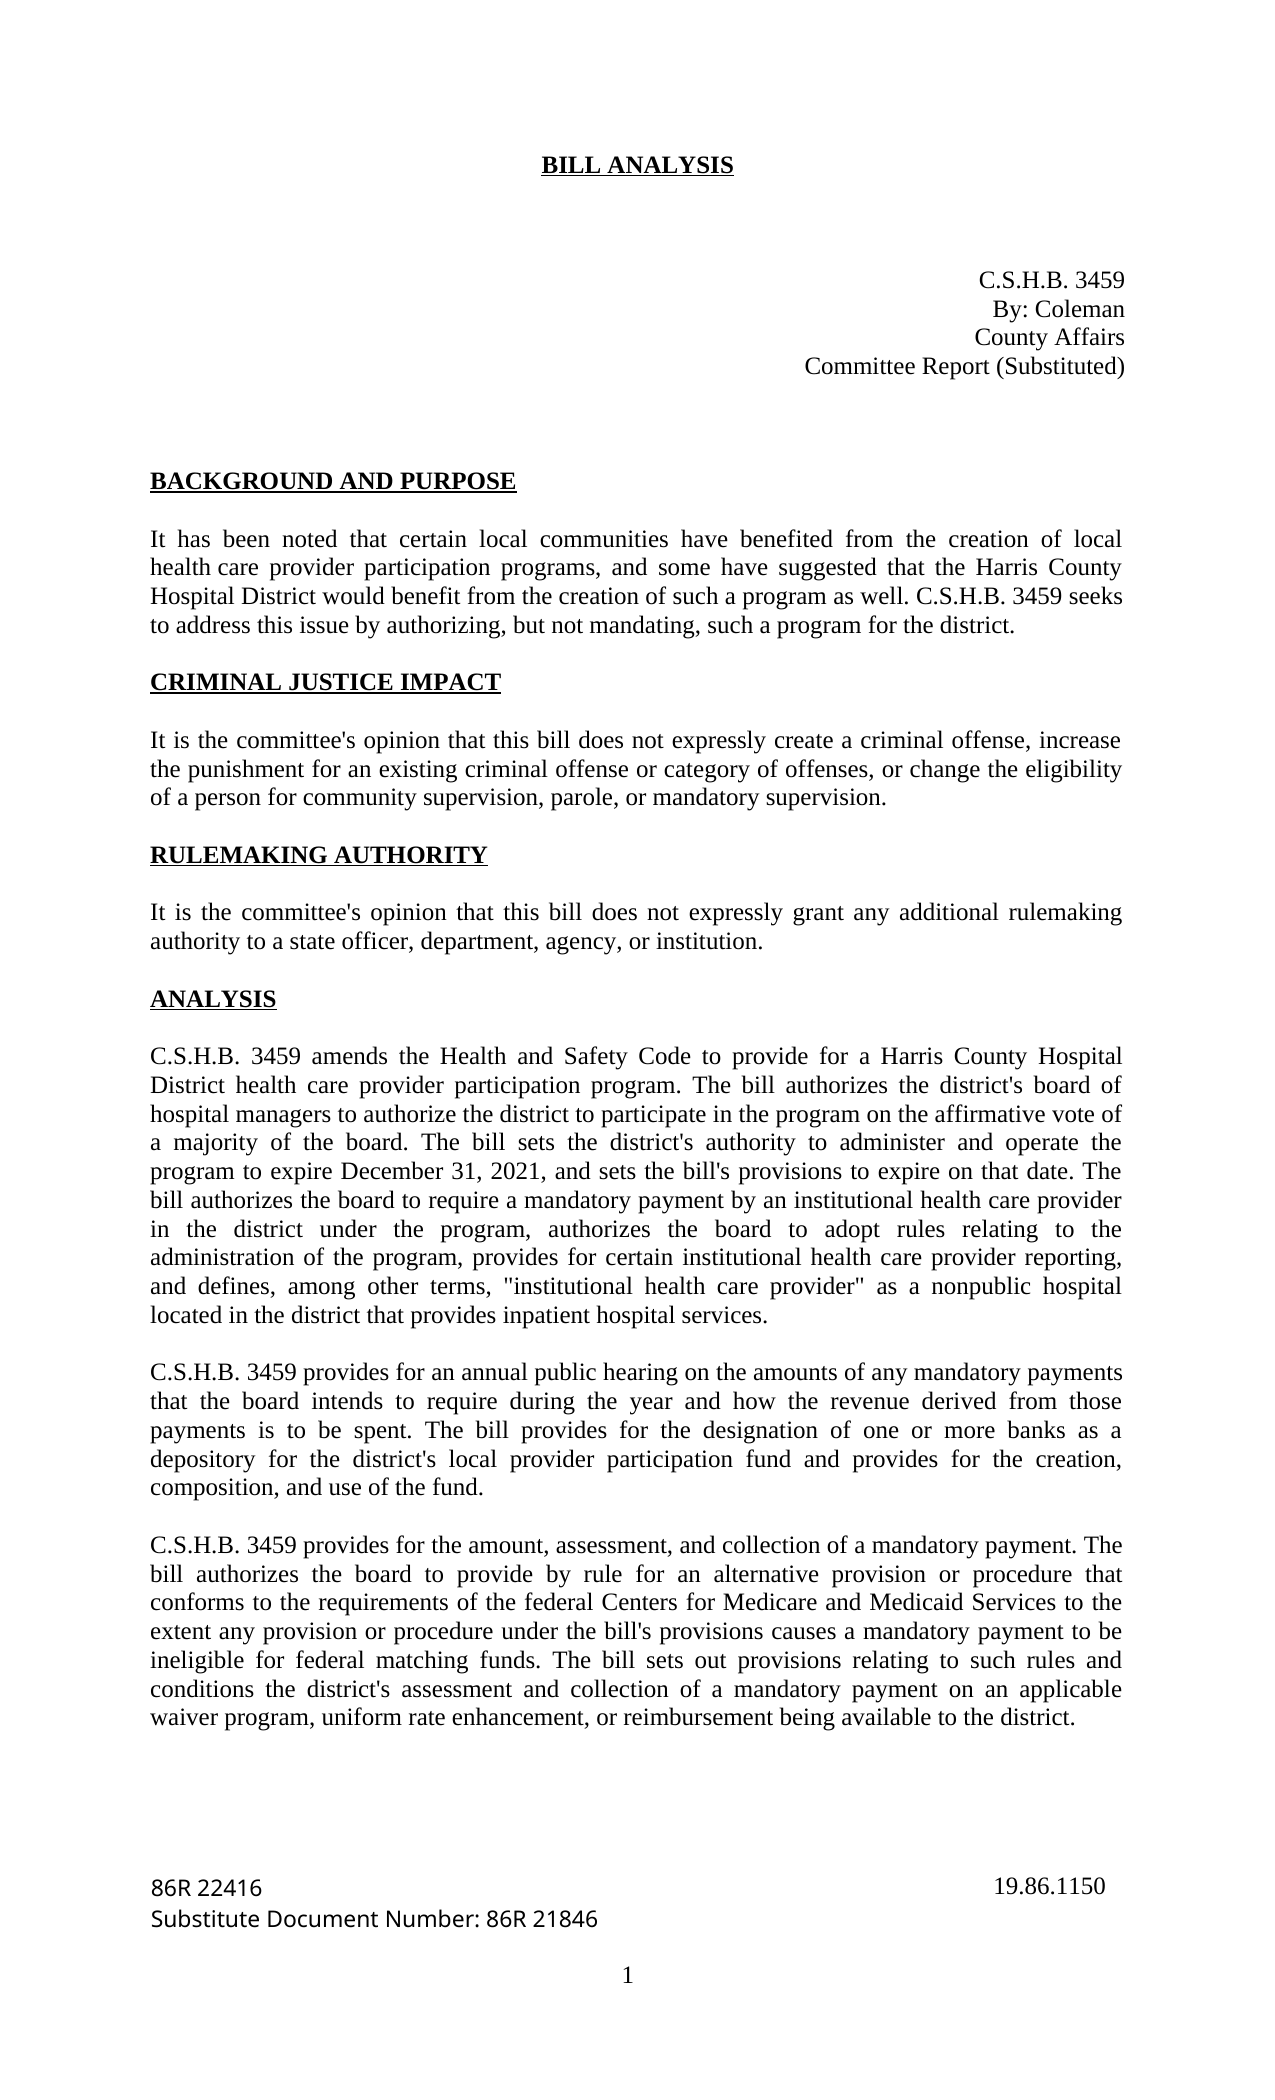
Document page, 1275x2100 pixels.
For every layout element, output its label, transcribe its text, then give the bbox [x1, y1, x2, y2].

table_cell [138, 984, 1136, 1760]
table_header BILL ANALYSIS [139, 150, 1136, 179]
table_cell By: Coleman [139, 294, 1136, 322]
table_cell Committee Report (Substituted) [139, 351, 1136, 380]
table_header C.S.H.B. 3459 [139, 265, 1136, 294]
table_cell CRIMINAL JUSTICE IMPACT It is the committee's opinion that this bill does not expressly create a criminal offense, increase the punishment for an existing criminal offense or category of offenses, or change the eligibility of a person for community supervision, parole, or mandatory supervision. [138, 668, 1136, 840]
table_cell County Affairs [139, 323, 1136, 351]
table_header BACKGROUND AND PURPOSE It has been noted that certain local communities have benefited from the creation of local health care provider participation programs, and some have suggested that the Harris County Hospital District would benefit from the creation of such a program as well. C.S.H.B. 3459 seeks to address this issue by authorizing, but not mandating, such a program for the district. [138, 466, 1136, 667]
table_cell RULEMAKING AUTHORITY It is the committee's opinion that this bill does not expressly grant any additional rulemaking authority to a state officer, department, agency, or institution. [138, 840, 1136, 984]
